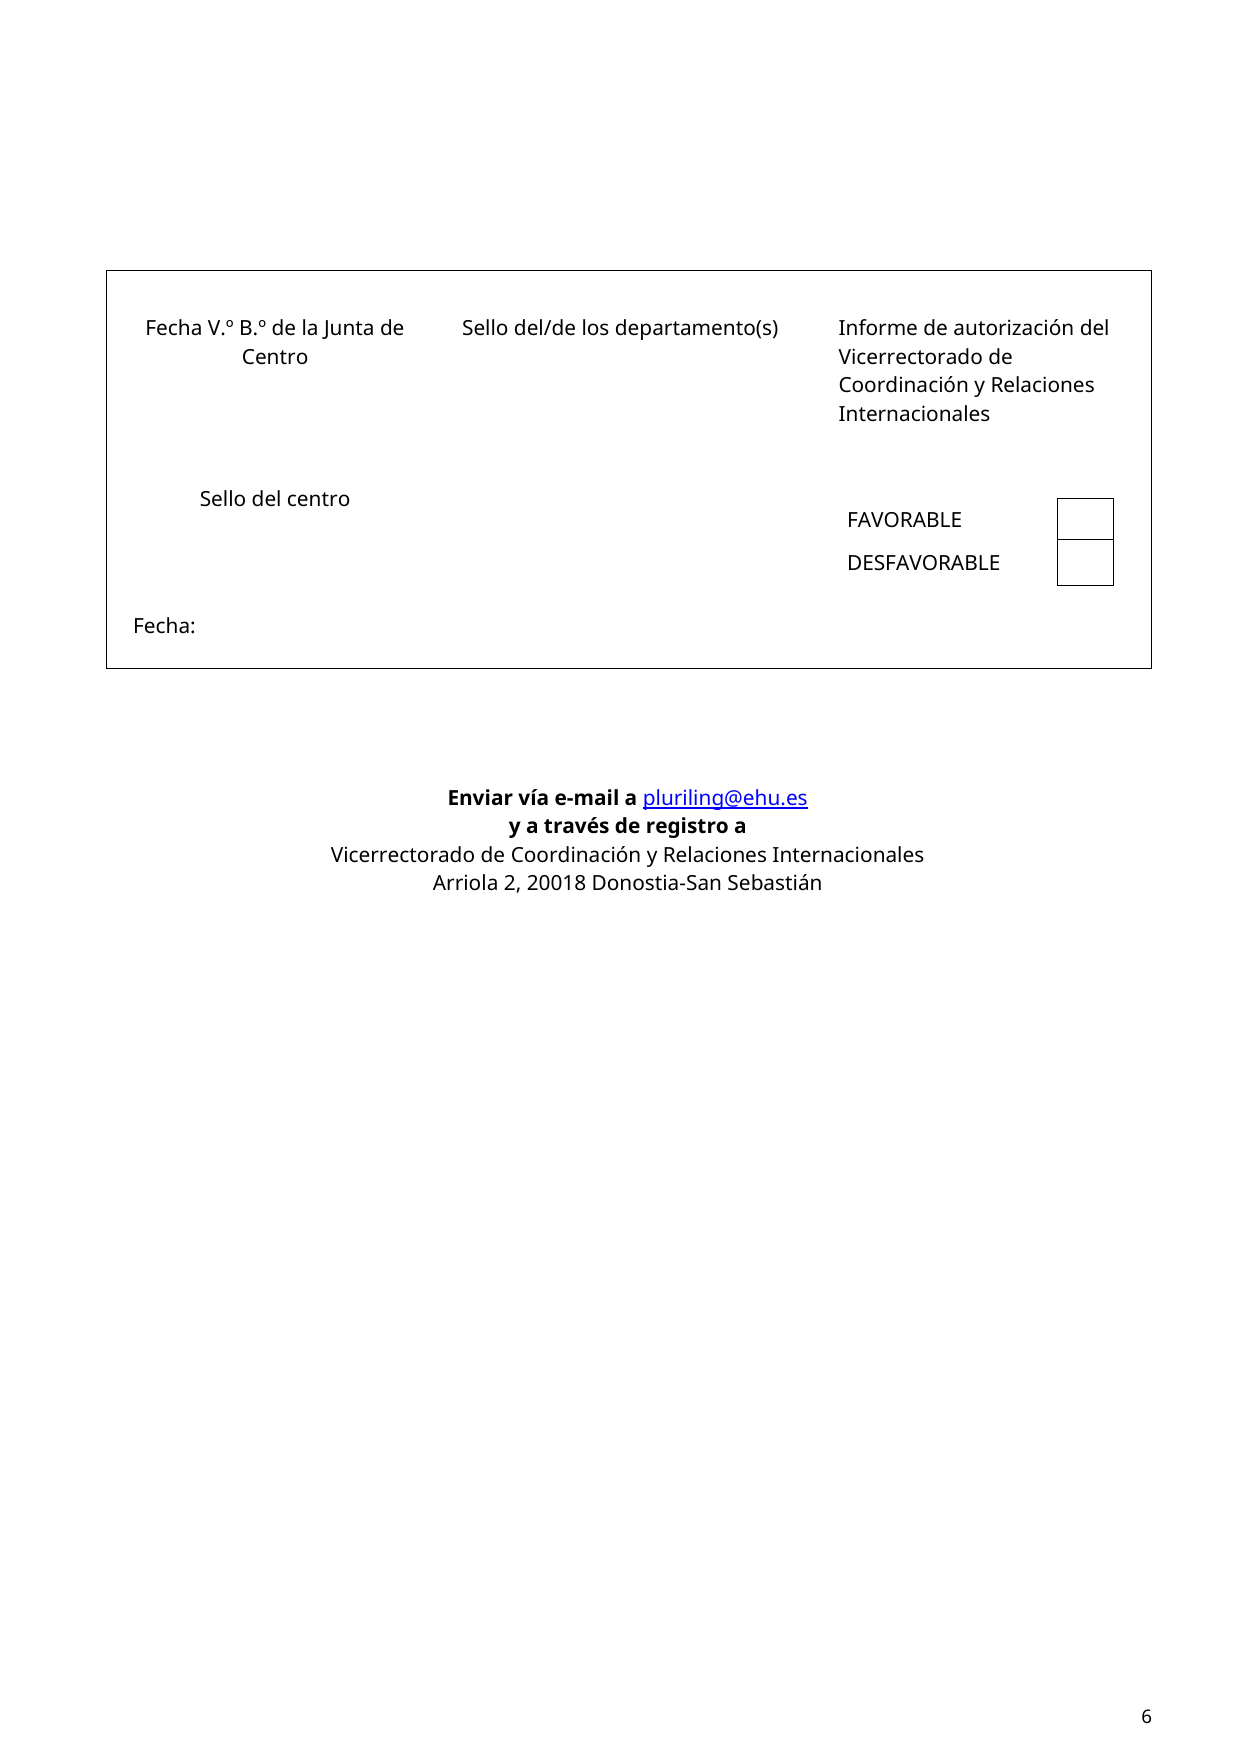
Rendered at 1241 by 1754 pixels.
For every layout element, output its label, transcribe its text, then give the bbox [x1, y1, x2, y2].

table_header Sello del/de los departamento(s) [448, 271, 793, 668]
text Vicerrectorado de Coordinación y Relaciones Internacionales [103, 840, 1152, 868]
table_header Informe de autorización del Vicerrectorado de Coordinación y Relaciones Internacionales [802, 271, 1151, 668]
table_header Fecha V.º B.º de la Junta de Centro Sello del centro Fecha: [107, 271, 438, 668]
text Arriola 2, 20018 Donostia-San Sebastián [103, 868, 1152, 897]
text y a través de registro a [103, 811, 1152, 840]
text Enviar vía e-mail a pluriling@ehu.es [103, 783, 1152, 811]
